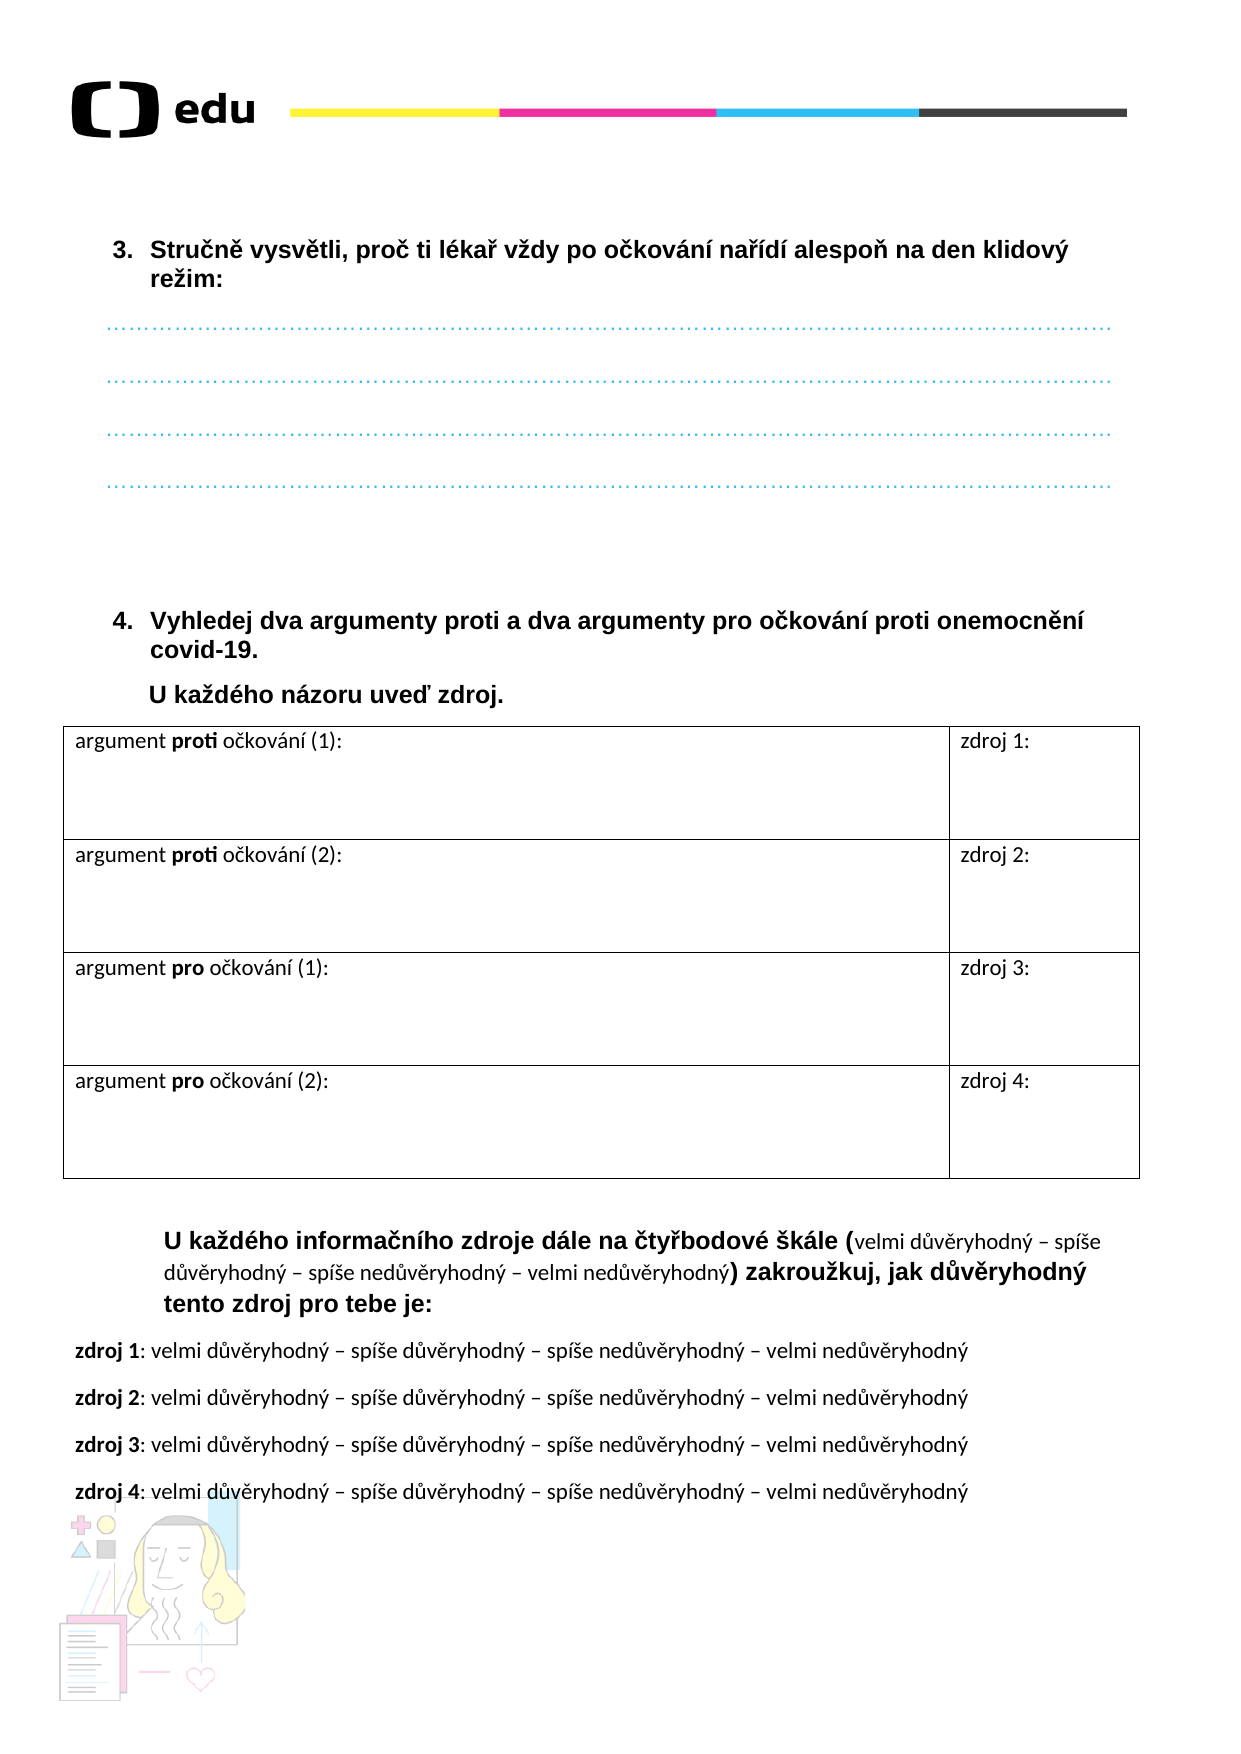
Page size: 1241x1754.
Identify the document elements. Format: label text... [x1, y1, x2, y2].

table_header zdroj 1: [950, 727, 1139, 839]
table_cell argument proti očkování (2): [64, 840, 949, 952]
list Vyhledej dva argumenty proti a dva argumenty pro očkování proti onemocnění covid-19. [112, 606, 1110, 663]
text U každého informačního zdroje dále na čtyřbodové škále (velmi důvěryhodný – spíše důvěryhodný – spíše nedůvěryhodný – velmi nedůvěryhodný) zakroužkuj, jak důvěryhodný tento zdroj pro tebe je: [164, 1226, 1152, 1318]
table_cell zdroj 2: [950, 840, 1139, 952]
text ……………………………………………………………………………………………………………………………………………………………………………………………………………………………………………………………………………………………………………………………………………………………… …………………………………………………………………………………………………………………… [104, 309, 1125, 493]
table_cell zdroj 3: [950, 953, 1139, 1065]
text zdroj 1: velmi důvěryhodný – spíše důvěryhodný – spíše nedůvěryhodný – velmi nedůvěryhodný [75, 1337, 1152, 1364]
picture [63, 73, 1138, 168]
table_cell argument pro očkování (2): [64, 1066, 949, 1178]
text zdroj 3: velmi důvěryhodný – spíše důvěryhodný – spíše nedůvěryhodný – velmi nedůvěryhodný [75, 1430, 1152, 1458]
list U každého názoru uveď zdroj. [149, 680, 1110, 709]
text zdroj 2: velmi důvěryhodný – spíše důvěryhodný – spíše nedůvěryhodný – velmi nedůvěryhodný [75, 1383, 1152, 1411]
table_cell argument pro očkování (1): [64, 953, 949, 1065]
list Stručně vysvětli, proč ti lékař vždy po očkování nařídí alespoň na den klidový režim: [112, 235, 1110, 292]
picture [58, 1491, 246, 1701]
text zdroj 4: velmi důvěryhodný – spíše důvěryhodný – spíše nedůvěryhodný – velmi nedůvěryhodný [75, 1477, 1152, 1505]
table_header argument proti očkování (1): [64, 727, 949, 839]
table_cell zdroj 4: [950, 1066, 1139, 1178]
